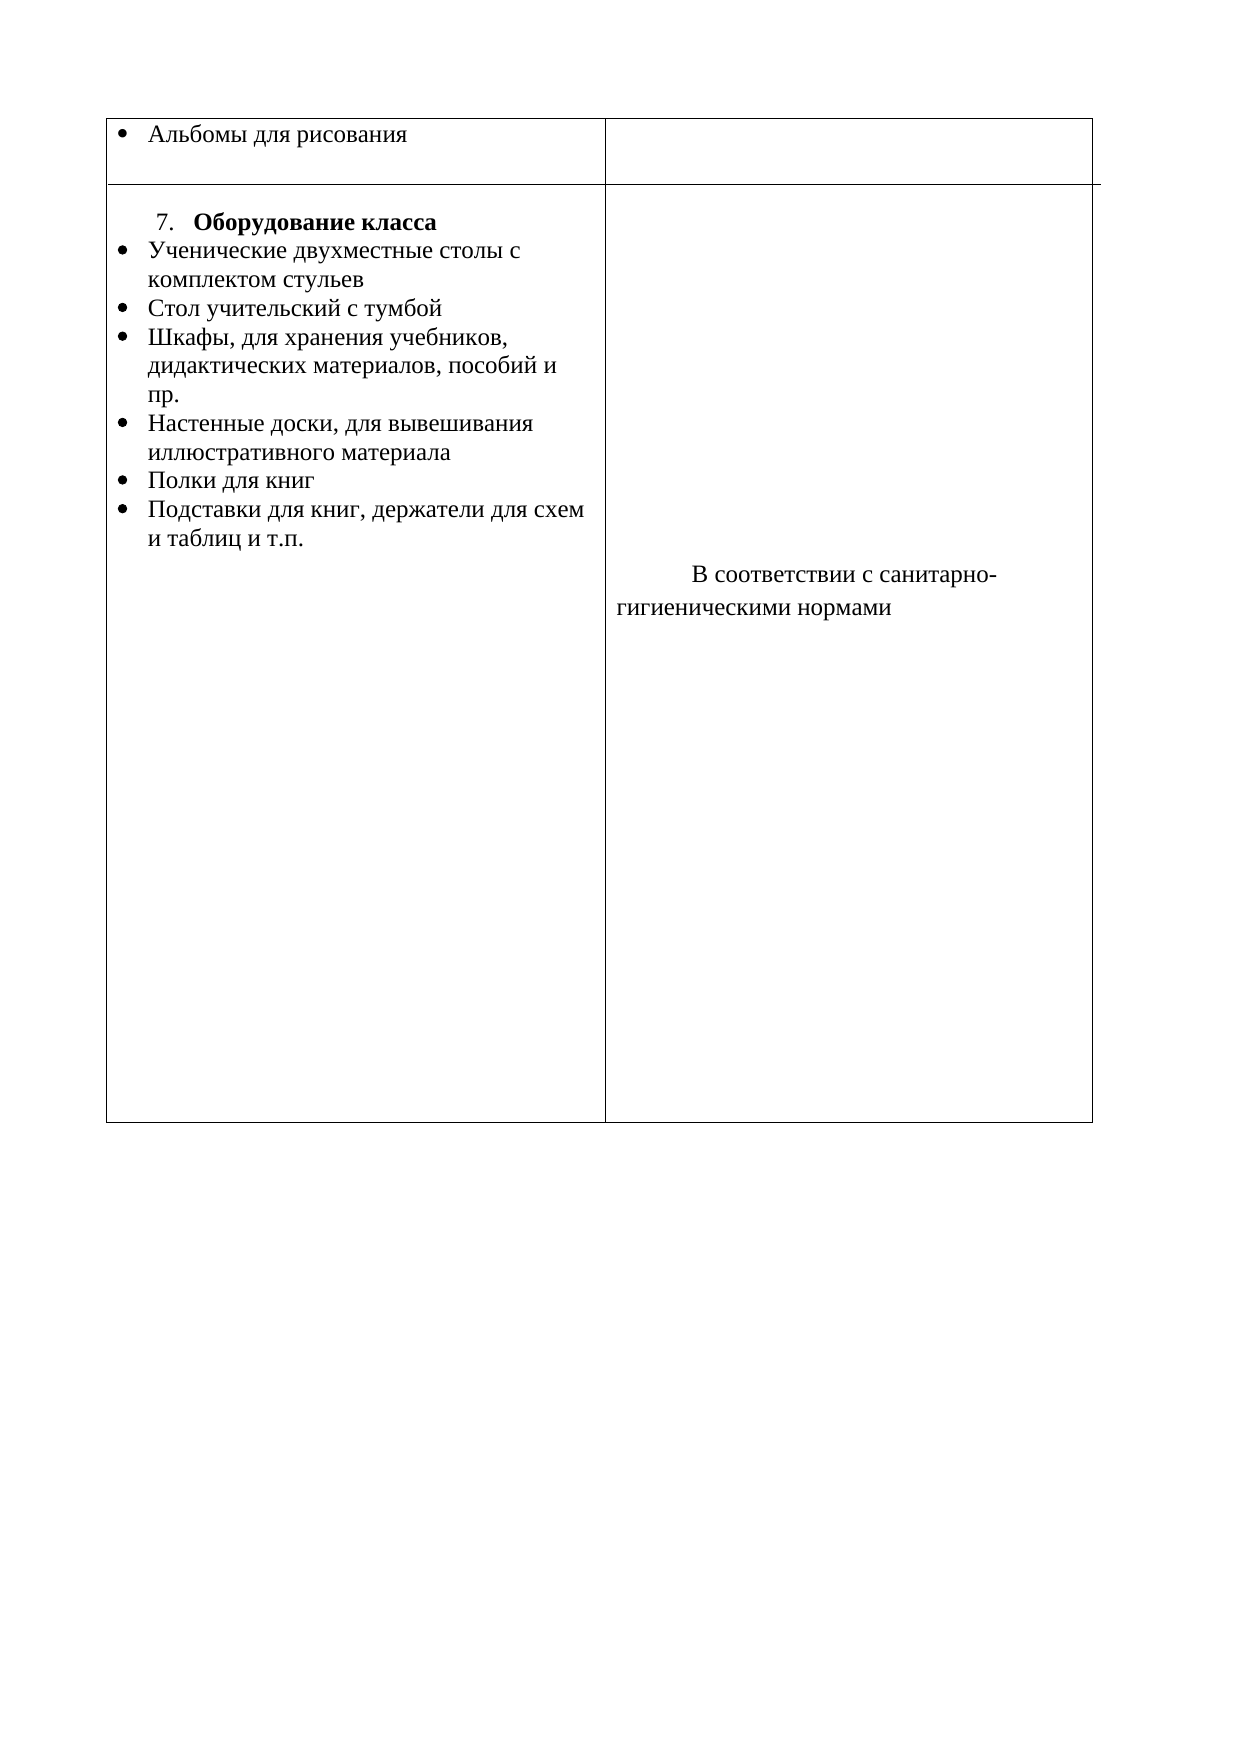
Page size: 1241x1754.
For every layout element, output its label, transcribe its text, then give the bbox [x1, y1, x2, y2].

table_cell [606, 119, 1092, 184]
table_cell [107, 119, 605, 1122]
